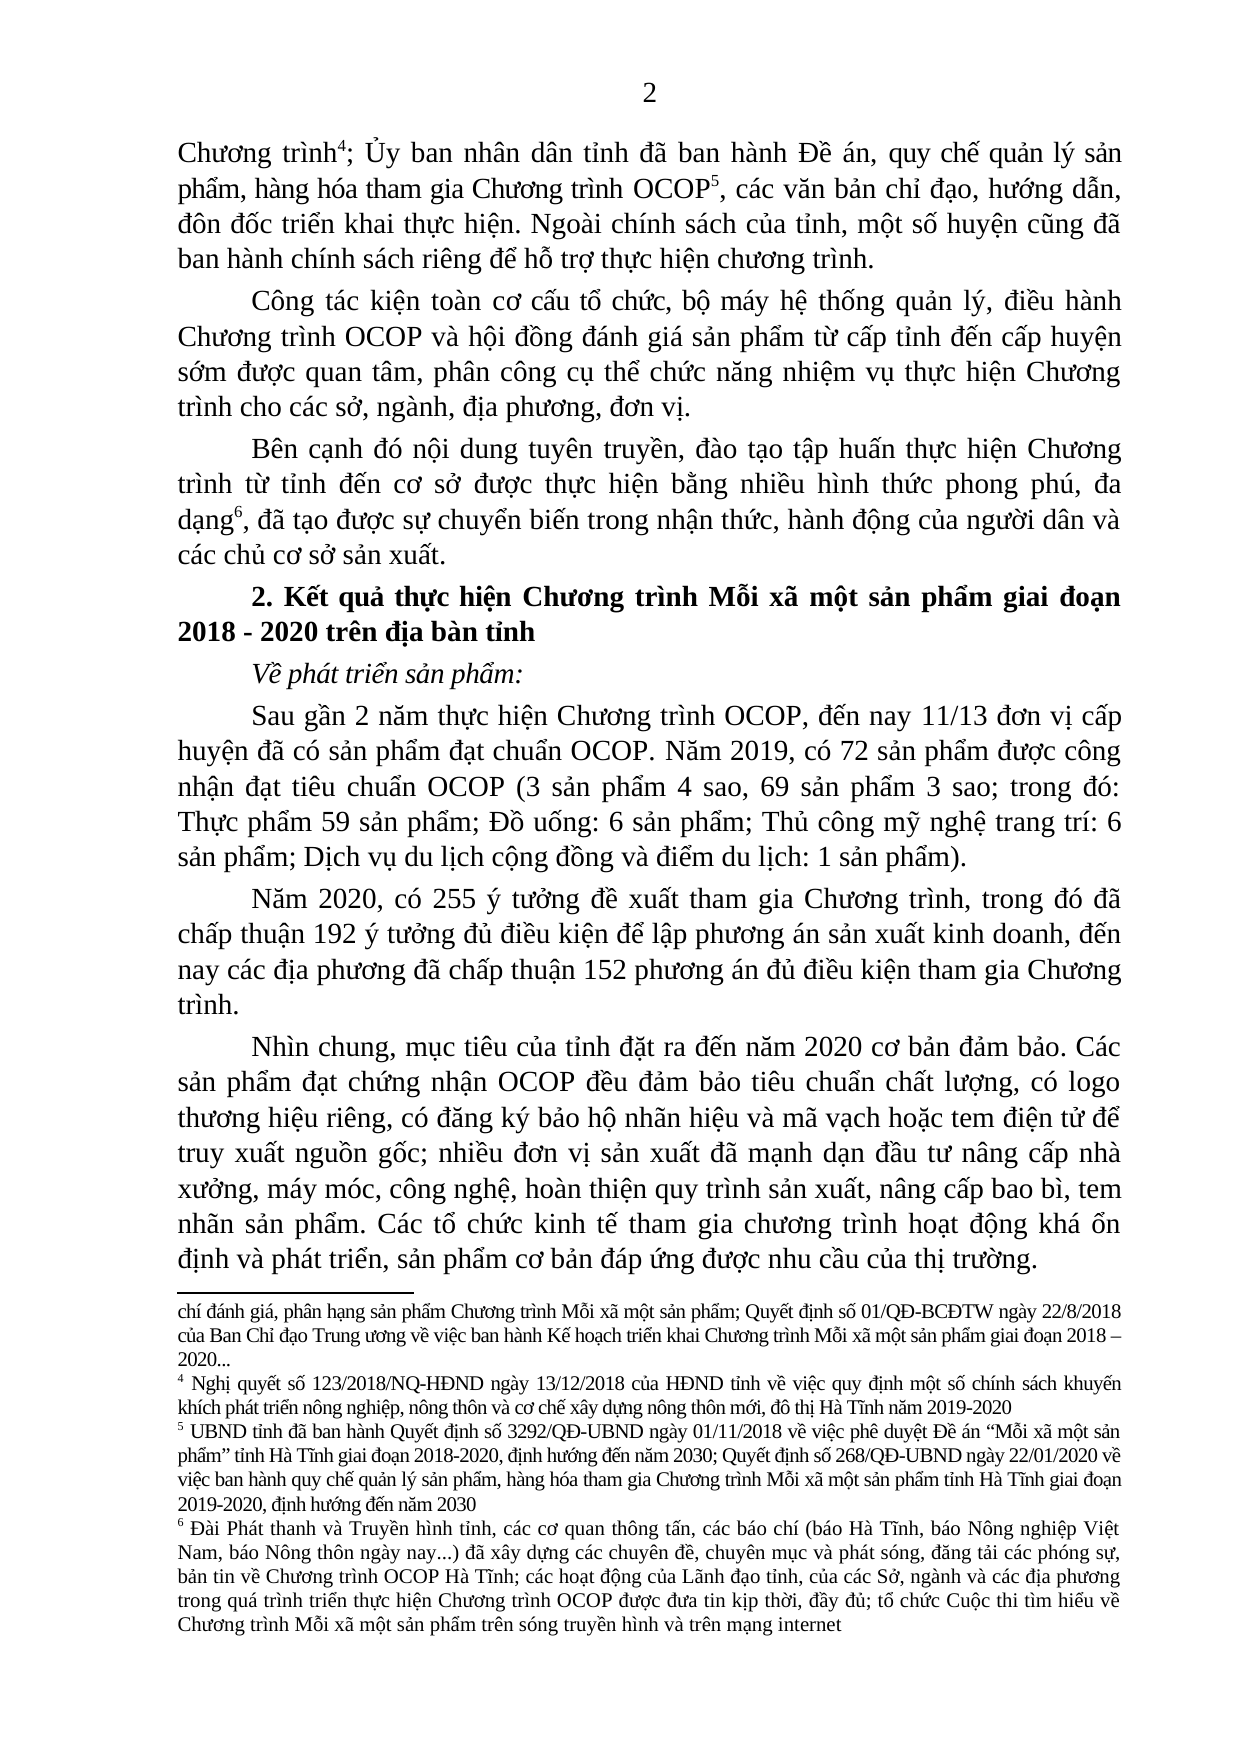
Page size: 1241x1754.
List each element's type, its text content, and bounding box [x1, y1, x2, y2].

text 2. Kết quả thực hiện Chương trình Mỗi xã một sản phẩm giai đoạn 2018 - 2020 trên địa bàn tỉnh [177, 578, 1122, 649]
text Bên cạnh đó nội dung tuyên truyền, đào tạo tập huấn thực hiện Chương trình từ tỉnh đến cơ sở được thực hiện bằng nhiều hình thức phong phú, đa dạng, đã tạo được sự chuyển biến trong nhận thức, hành động của người dân và các chủ cơ sở sản xuất. [177, 430, 1122, 572]
text Nhìn chung, mục tiêu của tỉnh đặt ra đến năm 2020 cơ bản đảm bảo. Các sản phẩm đạt chứng nhận OCOP đều đảm bảo tiêu chuẩn chất lượng, có logo thương hiệu riêng, có đăng ký bảo hộ nhãn hiệu và mã vạch hoặc tem điện tử để truy xuất nguồn gốc; nhiều đơn vị sản xuất đã mạnh dạn đầu tư nâng cấp nhà xưởng, máy móc, công nghệ, hoàn thiện quy trình sản xuất, nâng cấp bao bì, tem nhãn sản phẩm. Các tổ chức kinh tế tham gia chương trình hoạt động khá ổn định và phát triển, sản phẩm cơ bản đáp ứng được nhu cầu của thị trường. [177, 1028, 1122, 1276]
text Năm 2020, có 255 ý tưởng đề xuất tham gia Chương trình, trong đó đã chấp thuận 192 ý tưởng đủ điều kiện để lập phương án sản xuất kinh doanh, đến nay các địa phương đã chấp thuận 152 phương án đủ điều kiện tham gia Chương trình. [177, 880, 1122, 1022]
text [177, 134, 1122, 276]
text Sau gần 2 năm thực hiện Chương trình OCOP, đến nay 11/13 đơn vị cấp huyện đã có sản phẩm đạt chuẩn OCOP. Năm 2019, có 72 sản phẩm được công nhận đạt tiêu chuẩn OCOP (3 sản phẩm 4 sao, 69 sản phẩm 3 sao; trong đó: Thực phẩm 59 sản phẩm; Đồ uống: 6 sản phẩm; Thủ công mỹ nghệ trang trí: 6 sản phẩm; Dịch vụ du lịch cộng đồng và điểm du lịch: 1 sản phẩm). [177, 697, 1122, 874]
text Công tác kiện toàn cơ cấu tổ chức, bộ máy hệ thống quản lý, điều hành Chương trình OCOP và hội đồng đánh giá sản phẩm từ cấp tỉnh đến cấp huyện sớm được quan tâm, phân công cụ thể chức năng nhiệm vụ thực hiện Chương trình cho các sở, ngành, địa phương, đơn vị. [177, 282, 1122, 424]
text Về phát triển sản phẩm: [177, 655, 1122, 691]
